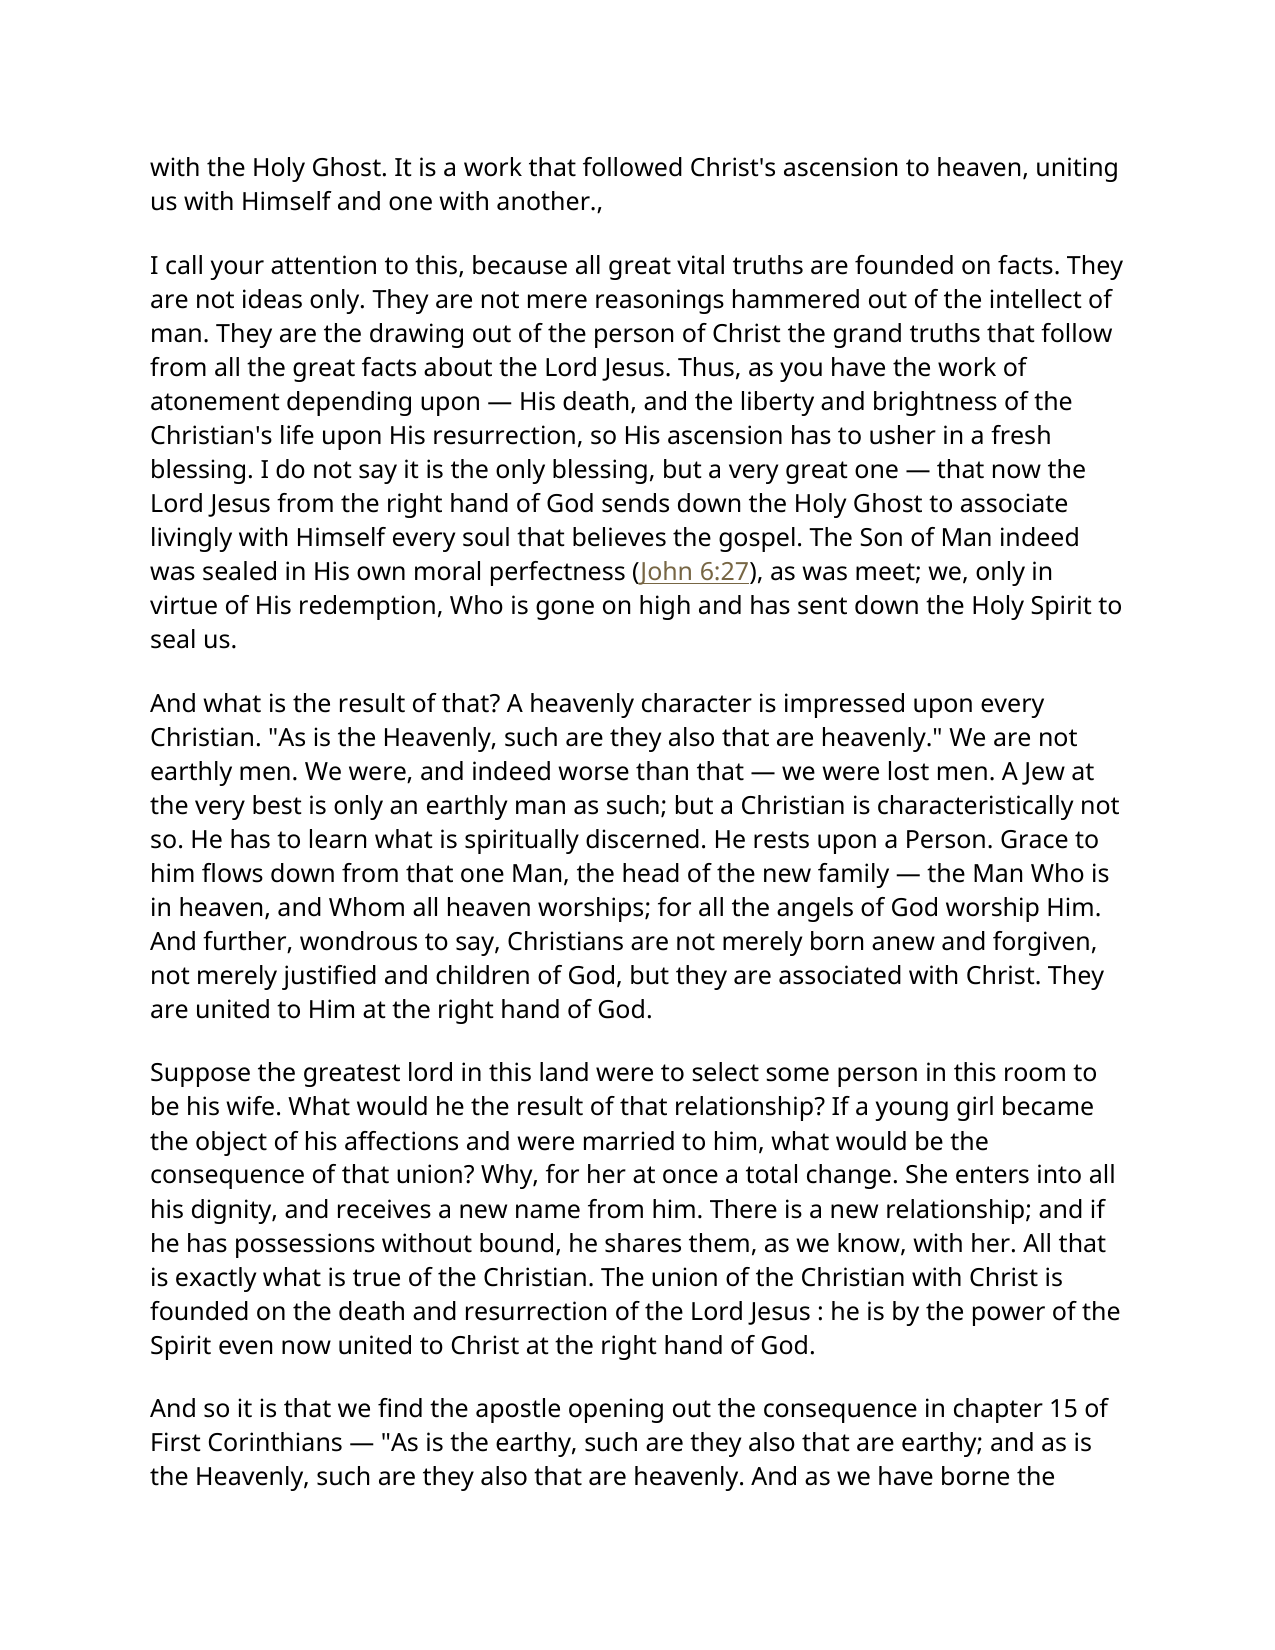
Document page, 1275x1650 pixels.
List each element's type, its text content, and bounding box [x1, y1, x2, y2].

text And what is the result of that? A heavenly character is impressed upon every Christian. "As is the Heavenly, such are they also that are heavenly." We are not earthly men. We were, and indeed worse than that — we were lost men. A Jew at the very best is only an earthly man as such; but a Christian is characteristically not so. He has to learn what is spiritually discerned. He rests upon a Person. Grace to him flows down from that one Man, the head of the new family — the Man Who is in heaven, and Whom all heaven worships; for all the angels of God worship Him. And further, wondrous to say, Christians are not merely born anew and forgiven, not merely justified and children of God, but they are associated with Christ. They are united to Him at the right hand of God. [150, 685, 1125, 1026]
text I call your attention to this, because all great vital truths are founded on facts. They are not ideas only. They are not mere reasonings hammered out of the intellect of man. They are the drawing out of the person of Christ the grand truths that follow from all the great facts about the Lord Jesus. Thus, as you have the work of atonement depending upon — His death, and the liberty and brightness of the Christian's life upon His resurrection, so His ascension has to usher in a fresh blessing. I do not say it is the only blessing, but a very great one — that now the Lord Jesus from the right hand of God sends down the Holy Ghost to associate livingly with Himself every soul that believes the gospel. The Son of Man indeed was sealed in His own moral perfectness (John 6:27), as was meet; we, only in virtue of His redemption, Who is gone on high and has sent down the Holy Spirit to seal us. [150, 247, 1125, 656]
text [150, 150, 1125, 218]
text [150, 1391, 1125, 1493]
text Suppose the greatest lord in this land were to select some person in this room to be his wife. What would he the result of that relationship? If a young girl became the object of his affections and were married to him, what would be the consequence of that union? Why, for her at once a total change. She enters into all his dignity, and receives a new name from him. There is a new relationship; and if he has possessions without bound, he shares them, as we know, with her. All that is exactly what is true of the Christian. The union of the Christian with Christ is founded on the death and resurrection of the Lord Jesus : he is by the power of the Spirit even now united to Christ at the right hand of God. [150, 1055, 1125, 1362]
